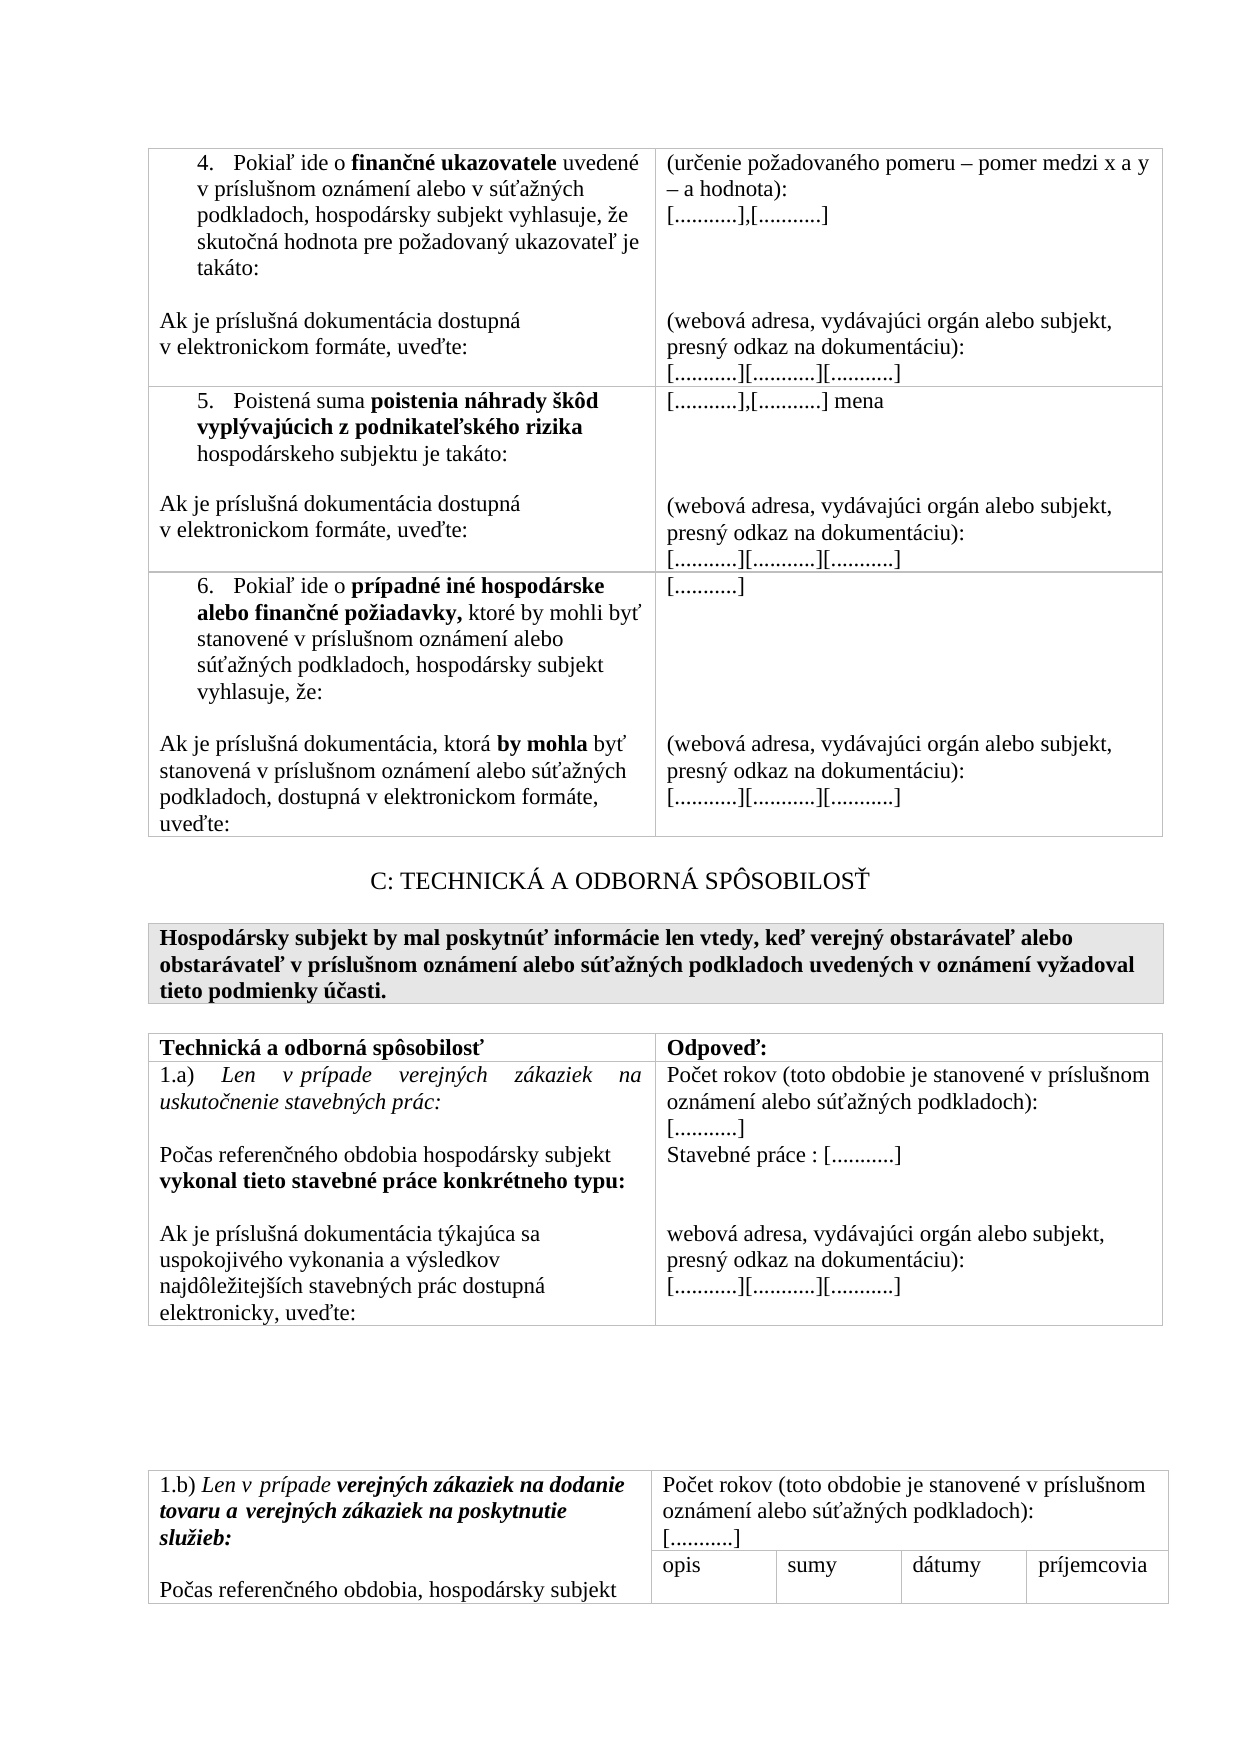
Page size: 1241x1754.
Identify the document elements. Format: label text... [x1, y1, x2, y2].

table_cell dátumy [902, 1551, 1026, 1603]
table_cell opis [652, 1551, 776, 1603]
table_header Hospodársky subjekt by mal poskytnúť informácie len vtedy, keď verejný obstarávateľ alebo obstarávateľ v príslušnom oznámení alebo súťažných podkladoch uvedených v oznámení vyžadoval tieto podmienky účasti. [149, 924, 1163, 1003]
table_cell [...........] (webová adresa, vydávajúci orgán alebo subjekt, presný odkaz na dokumentáciu): [...........][...........][...........] [656, 573, 1162, 836]
table_header Odpoveď: [656, 1034, 1162, 1061]
table_cell príjemcovia [1027, 1551, 1168, 1603]
table_cell Počet rokov (toto obdobie je stanovené v príslušnom oznámení alebo súťažných podkladoch): [...........] Stavebné práce : [...........] webová adresa, vydávajúci orgán alebo subjekt, presný odkaz na dokumentáciu): [...........][...........][...........] [656, 1062, 1162, 1325]
table_cell 1.a) Len v prípade verejných zákaziek na uskutočnenie stavebných prác: Počas referenčného obdobia hospodársky subjekt vykonal tieto stavebné práce konkrétneho typu: Ak je príslušná dokumentácia týkajúca sa uspokojivého vykonania a výsledkov najdôležitejších stavebných prác dostupná elektronicky, uveďte: [149, 1062, 655, 1325]
table_cell 6. Pokiaľ ide o prípadné iné hospodárske alebo finančné požiadavky, ktoré by mohli byť stanovené v príslušnom oznámení alebo súťažných podkladoch, hospodársky subjekt vyhlasuje, že: Ak je príslušná dokumentácia, ktorá by mohla byť stanovená v príslušnom oznámení alebo súťažných podkladoch, dostupná v elektronickom formáte, uveďte: [149, 573, 655, 836]
text C: TECHNICKÁ A ODBORNÁ SPÔSOBILOSŤ [148, 866, 1093, 894]
table_cell sumy [777, 1551, 901, 1603]
table_header 4. Pokiaľ ide o finančné ukazovatele uvedené v príslušnom oznámení alebo v súťažných podkladoch, hospodársky subjekt vyhlasuje, že skutočná hodnota pre požadovaný ukazovateľ je takáto: Ak je príslušná dokumentácia dostupná v elektronickom formáte, uveďte: [149, 149, 655, 386]
table_cell 5. Poistená suma poistenia náhrady škôd vyplývajúcich z podnikateľského rizika hospodárskeho subjektu je takáto: Ak je príslušná dokumentácia dostupná v elektronickom formáte, uveďte: [149, 387, 655, 571]
table_header Počet rokov (toto obdobie je stanovené v príslušnom oznámení alebo súťažných podkladoch): [...........] [652, 1471, 1168, 1550]
table_header Technická a odborná spôsobilosť [149, 1034, 655, 1061]
table_header (určenie požadovaného pomeru – pomer medzi x a y – a hodnota): [...........],[...........] (webová adresa, vydávajúci orgán alebo subjekt, presný odkaz na dokumentáciu): [...........][...........][...........] [656, 149, 1162, 386]
table_cell [...........],[...........] mena (webová adresa, vydávajúci orgán alebo subjekt, presný odkaz na dokumentáciu): [...........][...........][...........] [656, 387, 1162, 571]
table_header 1.b) Len v prípade verejných zákaziek na dodanie tovaru a verejných zákaziek na poskytnutie služieb: Počas referenčného obdobia, hospodársky subjekt doručil tieto hlavné zásielky stanoveného typu alebo poskytol tieto hlavné služby stanoveného typu: Pri zostavovaní zoznamu, uveďte výšku súm, dátumy a príjemcov, či už verejných alebo súkromných: [149, 1471, 651, 1603]
